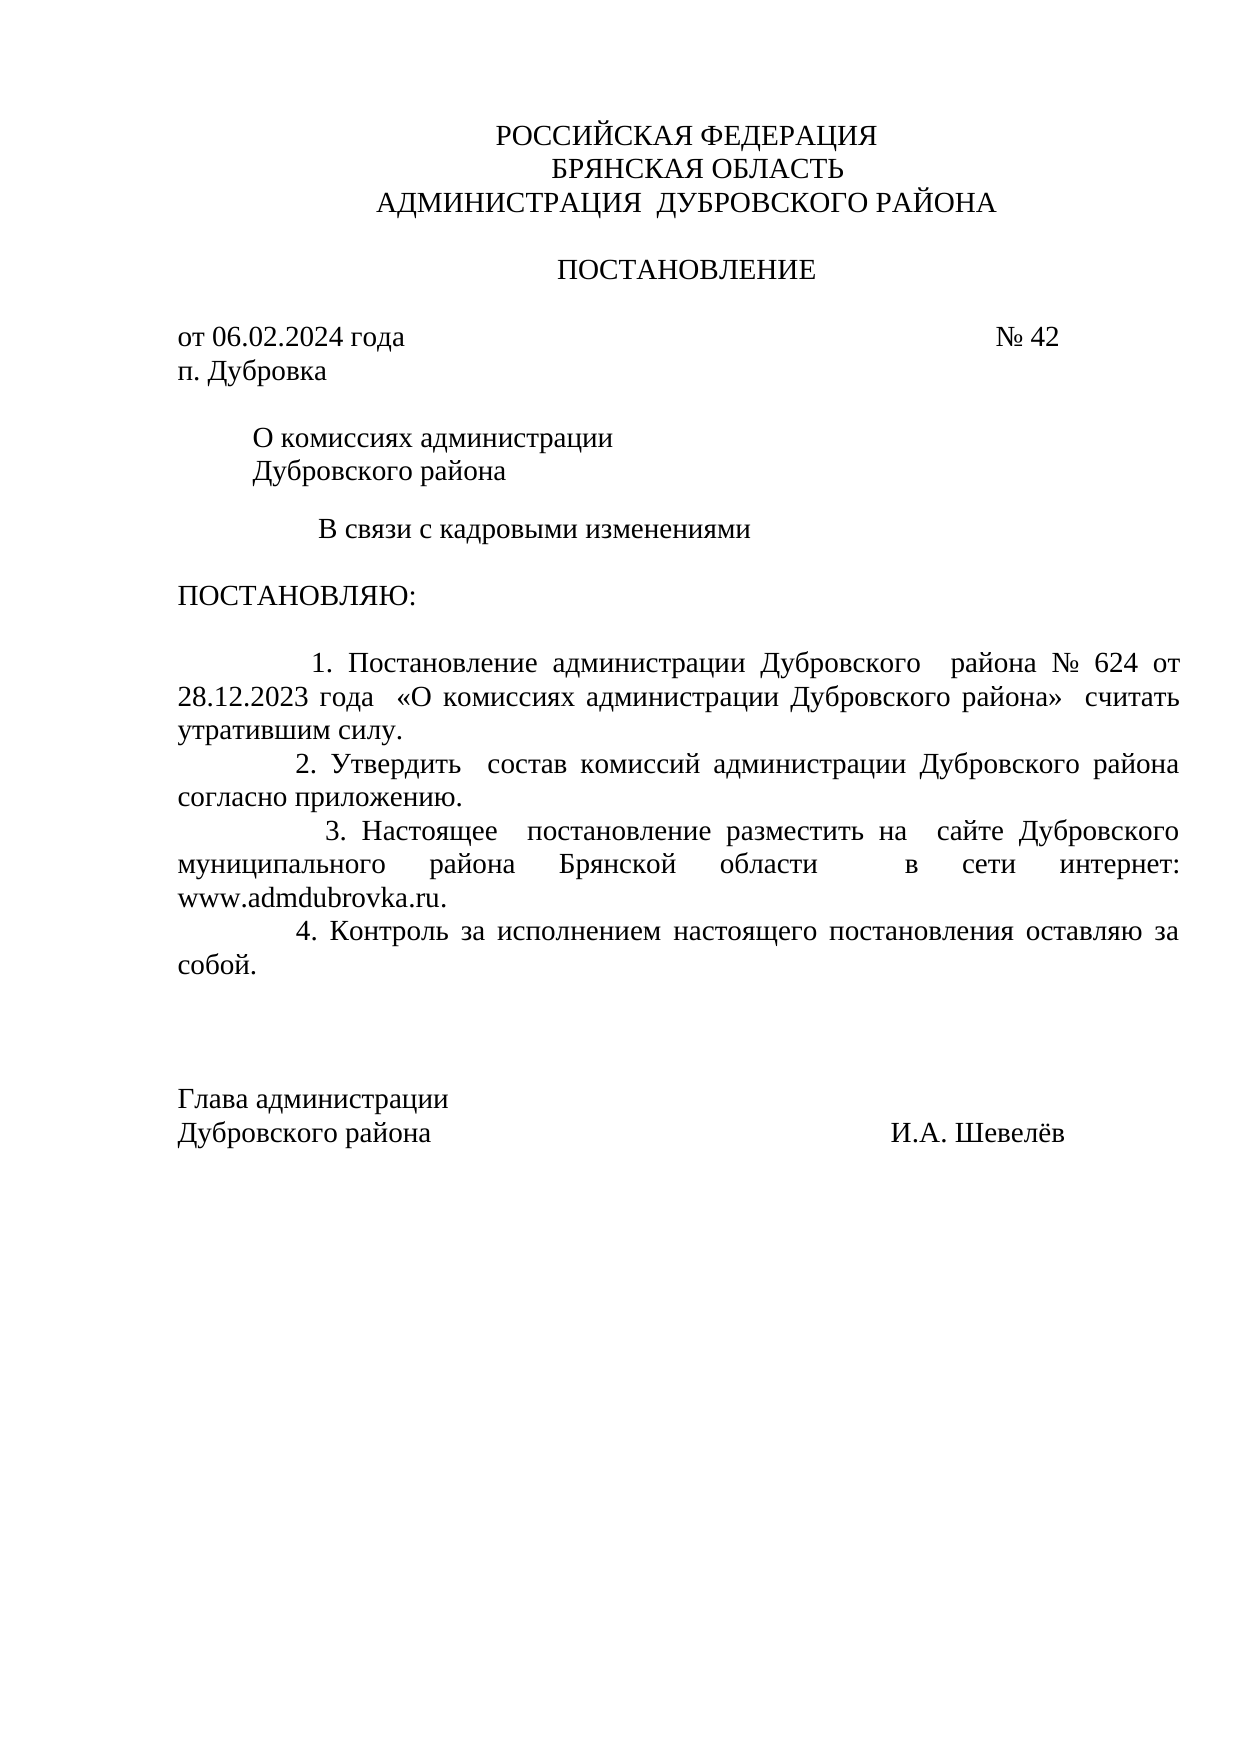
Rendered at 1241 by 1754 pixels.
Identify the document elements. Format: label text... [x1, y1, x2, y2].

text 1. Постановление администрации Дубровского района № 624 от 28.12.2023 года «О комиссиях администрации Дубровского района» считать утратившим силу. [177, 645, 1181, 746]
title В связи с кадровыми изменениями [177, 511, 1196, 544]
text ПОСТАНОВЛЯЮ: [177, 578, 1152, 612]
text от 06.02.2024 года № 42 [177, 319, 1196, 353]
text 4. Контроль за исполнением настоящего постановления оставляю за собой. [177, 913, 1181, 981]
text ПОСТАНОВЛЕНИЕ [177, 252, 1196, 286]
subtitle РОССИЙСКАЯ ФЕДЕРАЦИЯ [177, 118, 1196, 152]
subtitle АДМИНИСТРАЦИЯ ДУБРОВСКОГО РАЙОНА [177, 185, 1196, 219]
text Глава администрации [177, 1081, 1196, 1115]
text п. Дубровка [177, 353, 1196, 386]
text Дубровского района И.А. Шевелёв [177, 1115, 1196, 1148]
text 3. Настоящее постановление разместить на сайте Дубровского муниципального района Брянской области в сети интернет: www.admdubrovka.ru. [177, 813, 1181, 913]
text БРЯНСКАЯ ОБЛАСТЬ [177, 152, 1152, 185]
title Дубровского района [177, 453, 1196, 511]
text 2. Утвердить состав комиссий администрации Дубровского района согласно приложению. [177, 746, 1181, 813]
title О комиссиях администрации [177, 420, 1196, 453]
